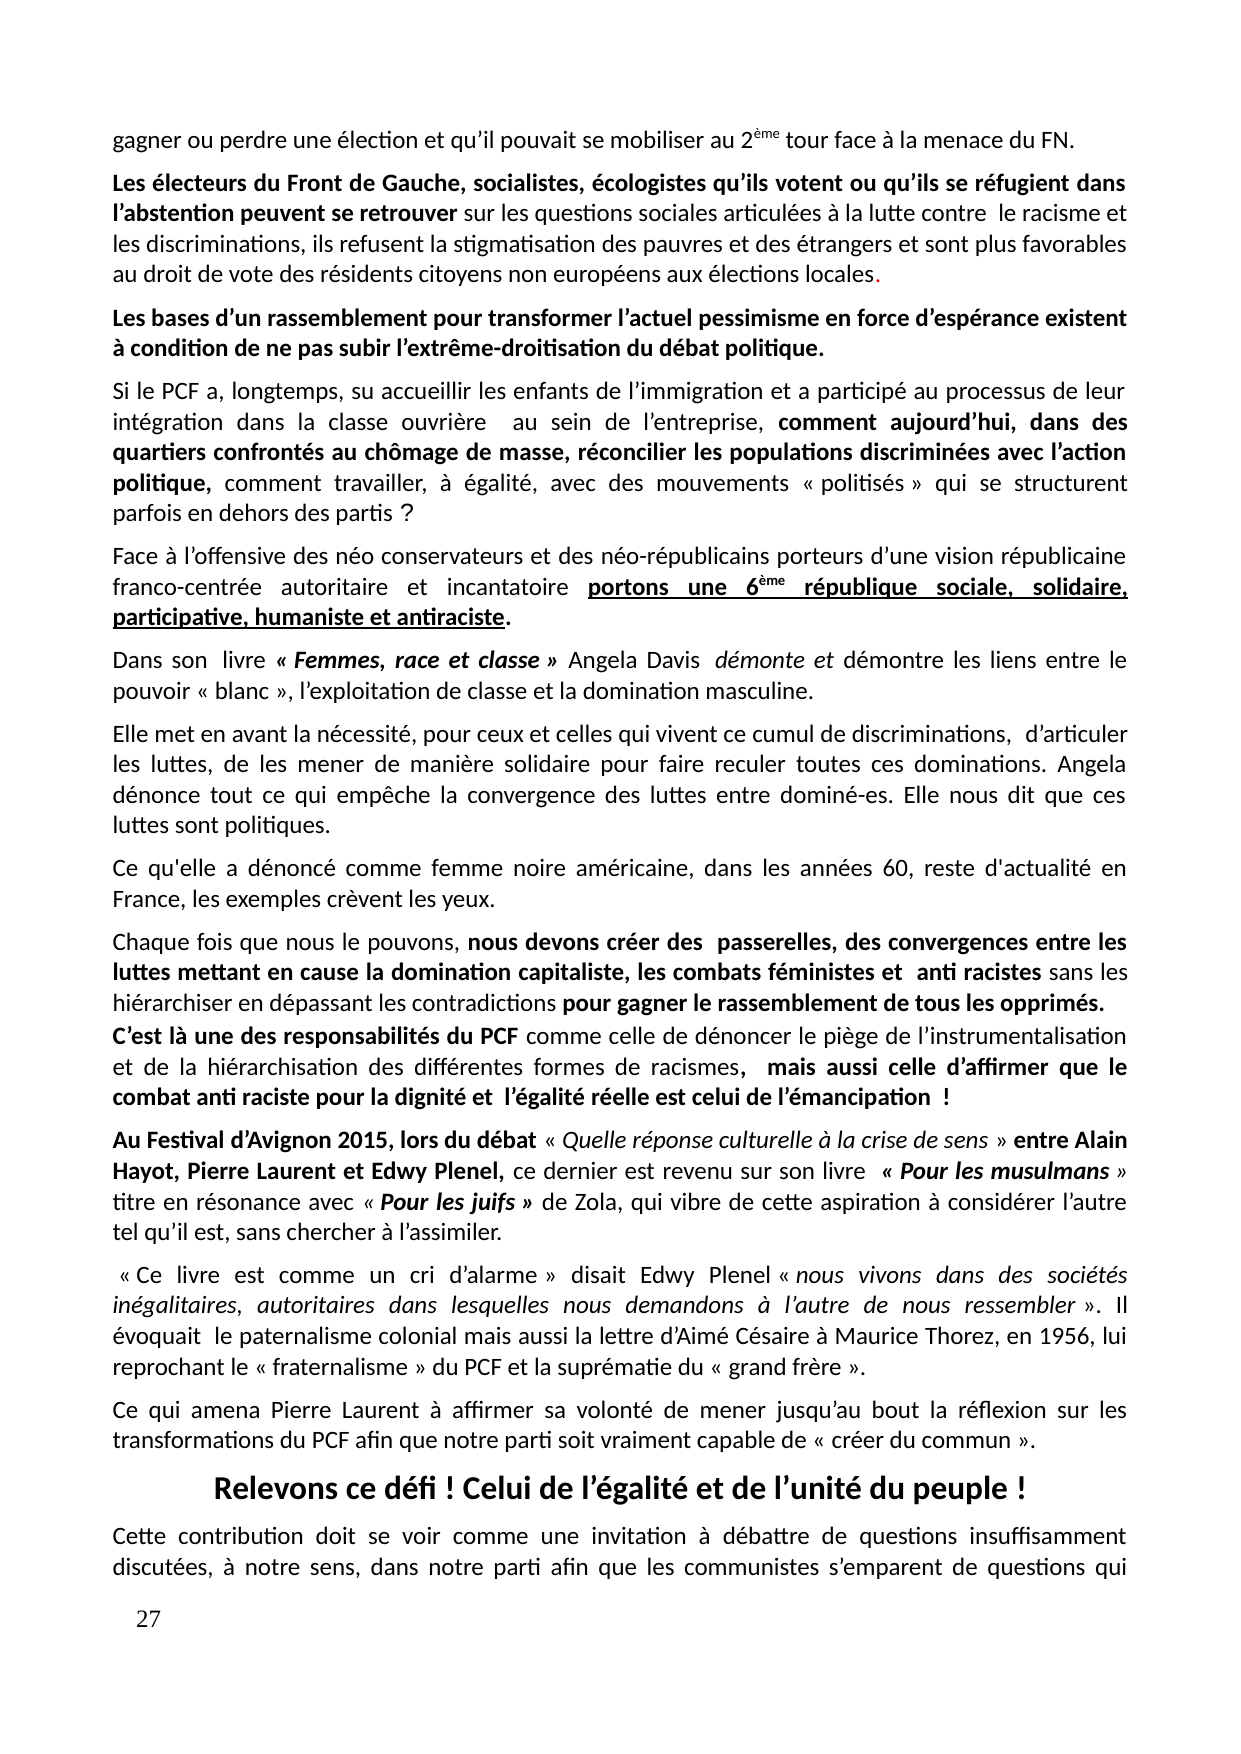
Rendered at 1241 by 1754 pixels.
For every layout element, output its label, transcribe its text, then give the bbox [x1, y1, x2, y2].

text « Ce livre est comme un cri d’alarme » disait Edwy Plenel « nous vivons dans des sociétés inégalitaires, autoritaires dans lesquelles nous demandons à l’autre de nous ressembler ». Il évoquait le paternalisme colonial mais aussi la lettre d’Aimé Césaire à Maurice Thorez, en 1956, lui reprochant le « fraternalisme » du PCF et la suprématie du « grand frère ». [112, 1051, 1128, 1173]
text Face à l’offensive des néo conservateurs et des néo-républicains porteurs d’une vision républicaine franco-centrée autoritaire et incantatoire portons une 6ème république sociale, solidaire, participative, humaniste et antiraciste. [112, 332, 1128, 424]
text Cette contribution doit se voir comme une invitation à débattre de questions insuffisamment discutées, à notre sens, dans notre parti afin que les communistes s’emparent de questions qui traversent la société et sur lesquelles nous avons besoin de confronter nos analyses, nos points de vue afin que le PCF se positionne politiquement dans le combat anti raciste pour faire reculer toutes les formes de racismes et les discriminations et gagner la bataille de l’égalité. [112, 1312, 1128, 1465]
text Chaque fois que nous le pouvons, nous devons créer des passerelles, des convergences entre les luttes mettant en cause la domination capitaliste, les combats féministes et anti racistes sans les hiérarchiser en dépassant les contradictions pour gagner le rassemblement de tous les opprimés. [112, 718, 1128, 809]
text Ce qu'elle a dénoncé comme femme noire américaine, dans les années 60, reste d'actualité en France, les exemples crèvent les yeux. [112, 644, 1128, 705]
text Relevons ce défi ! Celui de l’égalité et de l’unité du peuple ! [112, 1259, 1128, 1300]
text Elle met en avant la nécessité, pour ceux et celles qui vivent ce cumul de discriminations, d’articuler les luttes, de les mener de manière solidaire pour faire reculer toutes ces dominations. Angela dénonce tout ce qui empêche la convergence des luttes entre dominé-es. Elle nous dit que ces luttes sont politiques. [112, 510, 1128, 632]
text C’est là une des responsabilités du PCF comme celle de dénoncer le piège de l’instrumentalisation et de la hiérarchisation des différentes formes de racismes, mais aussi celle d’affirmer que le combat anti raciste pour la dignité et l’égalité réelle est celui de l’émancipation ! [112, 812, 1128, 904]
text Dans son livre « Femmes, race et classe » Angela Davis démonte et démontre les liens entre le pouvoir « blanc », l’exploitation de classe et la domination masculine. [112, 436, 1128, 497]
text Au Festival d’Avignon 2015, lors du débat « Quelle réponse culturelle à la crise de sens » entre Alain Hayot, Pierre Laurent et Edwy Plenel, ce dernier est revenu sur son livre « Pour les musulmans » titre en résonance avec « Pour les juifs » de Zola, qui vibre de cette aspiration à considérer l’autre tel qu’il est, sans chercher à l’assimiler. [112, 916, 1128, 1038]
text Si le PCF a, longtemps, su accueillir les enfants de l’immigration et a participé au processus de leur intégration dans la classe ouvrière au sein de l’entreprise, comment aujourd’hui, dans des quartiers confrontés au chômage de masse, réconcilier les populations discriminées avec l’action politique, comment travailler, à égalité, avec des mouvements « politisés » qui se structurent parfois en dehors des partis ? [112, 167, 1128, 320]
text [112, 124, 1128, 154]
text Naïma AIFAOUI, Elsa BARDEAUX, Florence BIHET, Pierre BOUKHALFA, [112, 1521, 1128, 1556]
text Ce qui amena Pierre Laurent à affirmer sa volonté de mener jusqu’au bout la réflexion sur les transformations du PCF afin que notre parti soit vraiment capable de « créer du commun ». [112, 1186, 1128, 1247]
